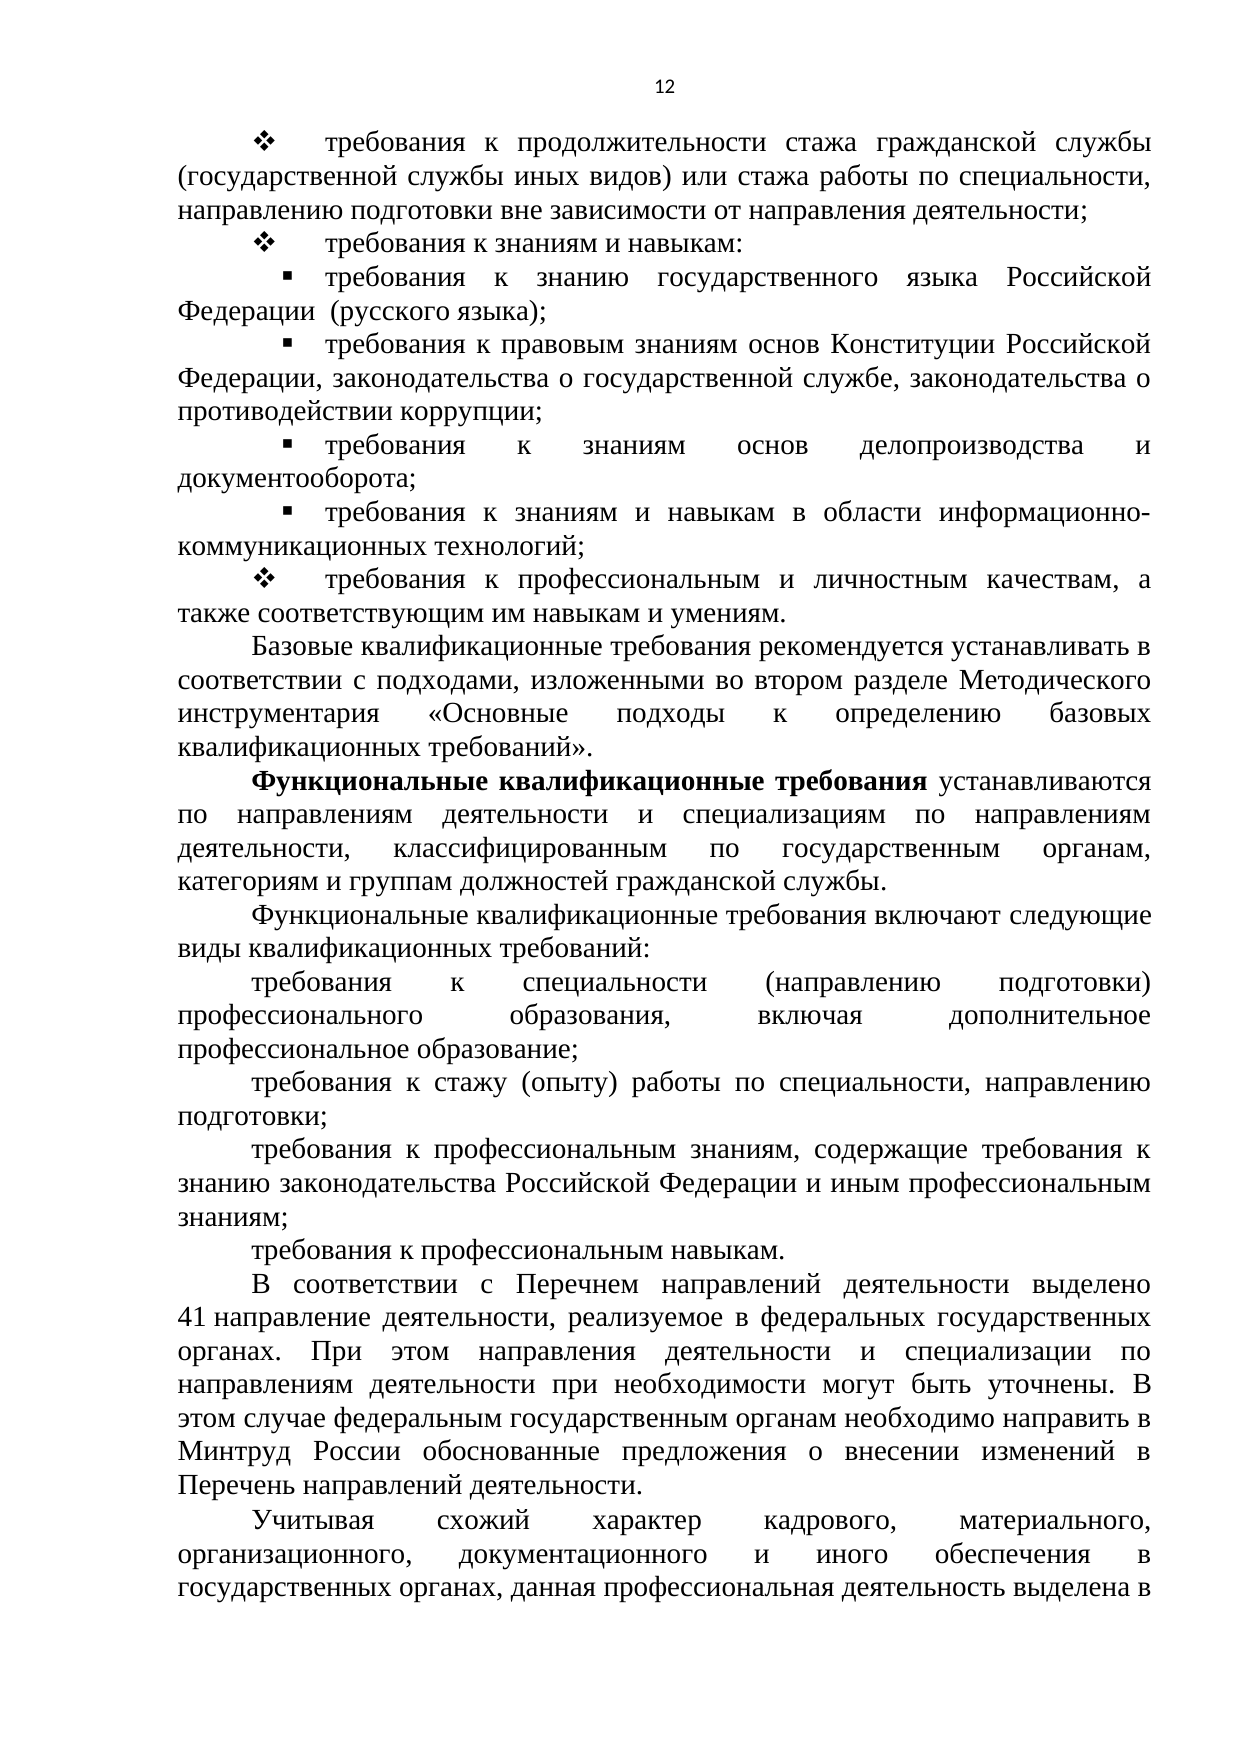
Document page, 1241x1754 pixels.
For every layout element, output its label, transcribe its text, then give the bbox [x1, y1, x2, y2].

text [177, 1502, 1152, 1603]
list В соответствии с Перечнем направлений деятельности выделено 41 направление деятельности, реализуемое в федеральных государственных органах. При этом направления деятельности и специализации по направлениям деятельности при необходимости могут быть уточнены. В этом случае федеральным государственным органам необходимо направить в Минтруд России обоснованные предложения о внесении изменений в Перечень направлений деятельности. [177, 1266, 1152, 1501]
list требования к профессиональным и личностным качествам, а также соответствующим им навыкам и умениям. [177, 561, 1152, 628]
text Базовые квалификационные требования рекомендуется устанавливать в соответствии с подходами, изложенными во втором разделе Методического инструментария «Основные подходы к определению базовых квалификационных требований». [177, 628, 1152, 763]
list требования к знаниям основ делопроизводства и документооборота; [177, 427, 1152, 494]
list требования к знанию государственного языка Российской Федерации (русского языка); [177, 259, 1152, 326]
list требования к знаниям и навыкам в области информационно-коммуникационных технологий; [177, 494, 1152, 561]
list требования к знаниям и навыкам: [177, 225, 1152, 259]
list требования к правовым знаниям основ Конституции Российской Федерации, законодательства о государственной службе, законодательства о противодействии коррупции; [177, 326, 1152, 427]
text Функциональные квалификационные требования устанавливаются по направлениям деятельности и специализациям по направлениям деятельности, классифицированным по государственным органам, категориям и группам должностей гражданской службы. [177, 763, 1152, 897]
text требования к профессиональным знаниям, содержащие требования к знанию законодательства Российской Федерации и иным профессиональным знаниям; [177, 1132, 1152, 1232]
text требования к специальности (направлению подготовки) профессионального образования, включая дополнительное профессиональное образование; [177, 964, 1152, 1064]
text требования к стажу (опыту) работы по специальности, направлению подготовки; [177, 1064, 1152, 1132]
text Функциональные квалификационные требования включают следующие виды квалификационных требований: [177, 897, 1152, 964]
list требования к продолжительности стажа гражданской службы (государственной службы иных видов) или стажа работы по специальности, направлению подготовки вне зависимости от направления деятельности; [177, 124, 1152, 225]
text требования к профессиональным навыкам. [177, 1232, 1152, 1266]
